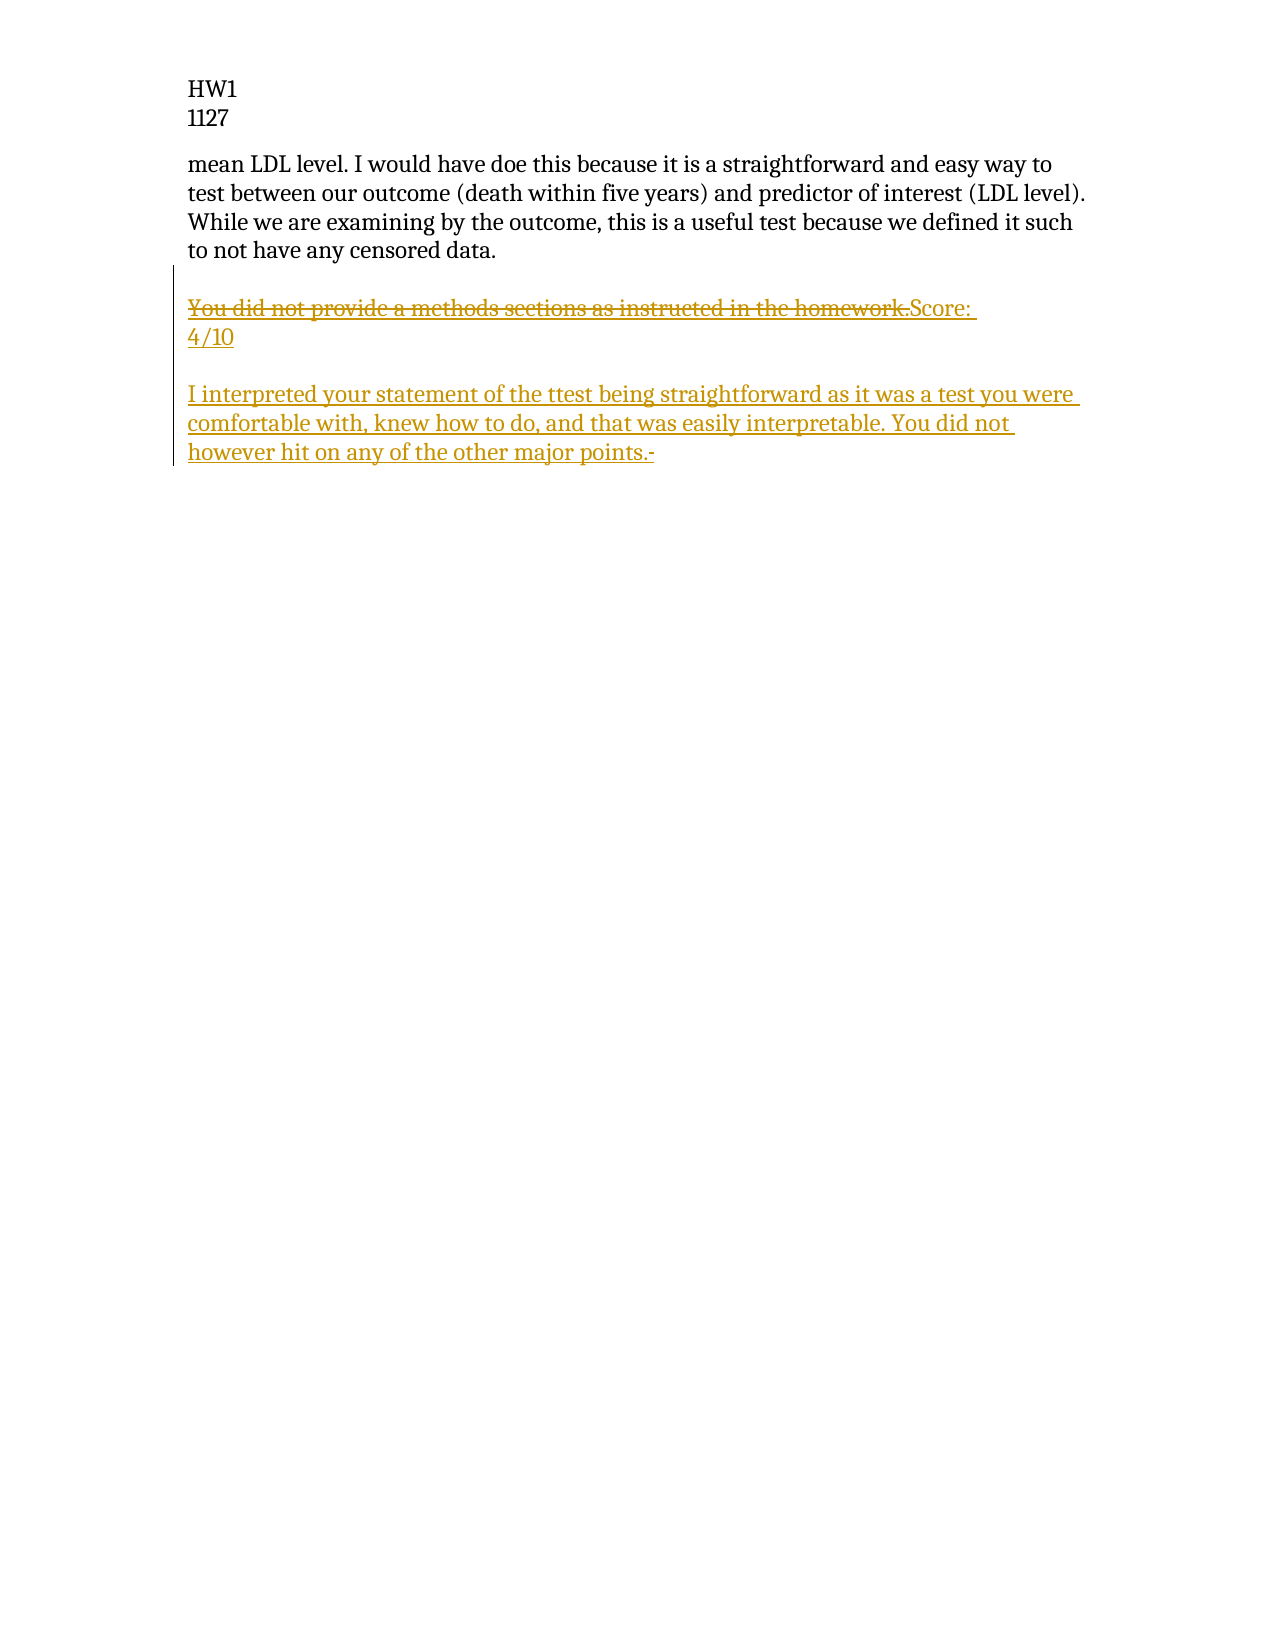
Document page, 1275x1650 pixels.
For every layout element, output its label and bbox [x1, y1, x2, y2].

text [187, 150, 1087, 265]
